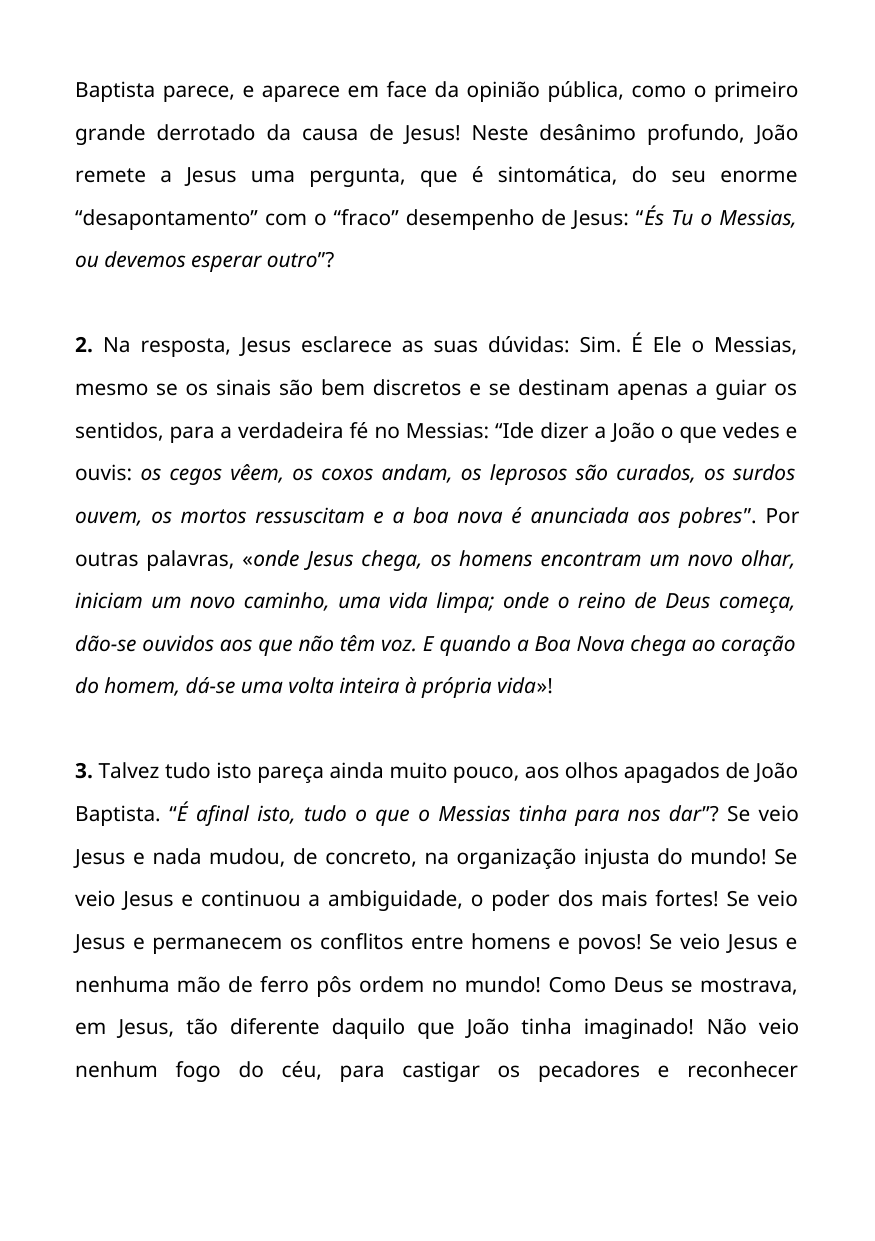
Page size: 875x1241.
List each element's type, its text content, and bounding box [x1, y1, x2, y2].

text 2. Na resposta, Jesus esclarece as suas dúvidas: Sim. É Ele o Messias, mesmo se os sinais são bem discretos e se destinam apenas a guiar os sentidos, para a verdadeira fé no Messias: “Ide dizer a João o que vedes e ouvis: os cegos vêem, os coxos andam, os leprosos são curados, os surdos ouvem, os mortos ressuscitam e a boa nova é anunciada aos pobres”. Por outras palavras, «onde Jesus chega, os homens encontram um novo olhar, iniciam um novo caminho, uma vida limpa; onde o reino de Deus começa, dão-se ouvidos aos que não têm voz. E quando a Boa Nova chega ao coração do homem, dá-se uma volta inteira à própria vida»! [75, 331, 799, 700]
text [75, 757, 799, 1083]
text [75, 75, 799, 274]
